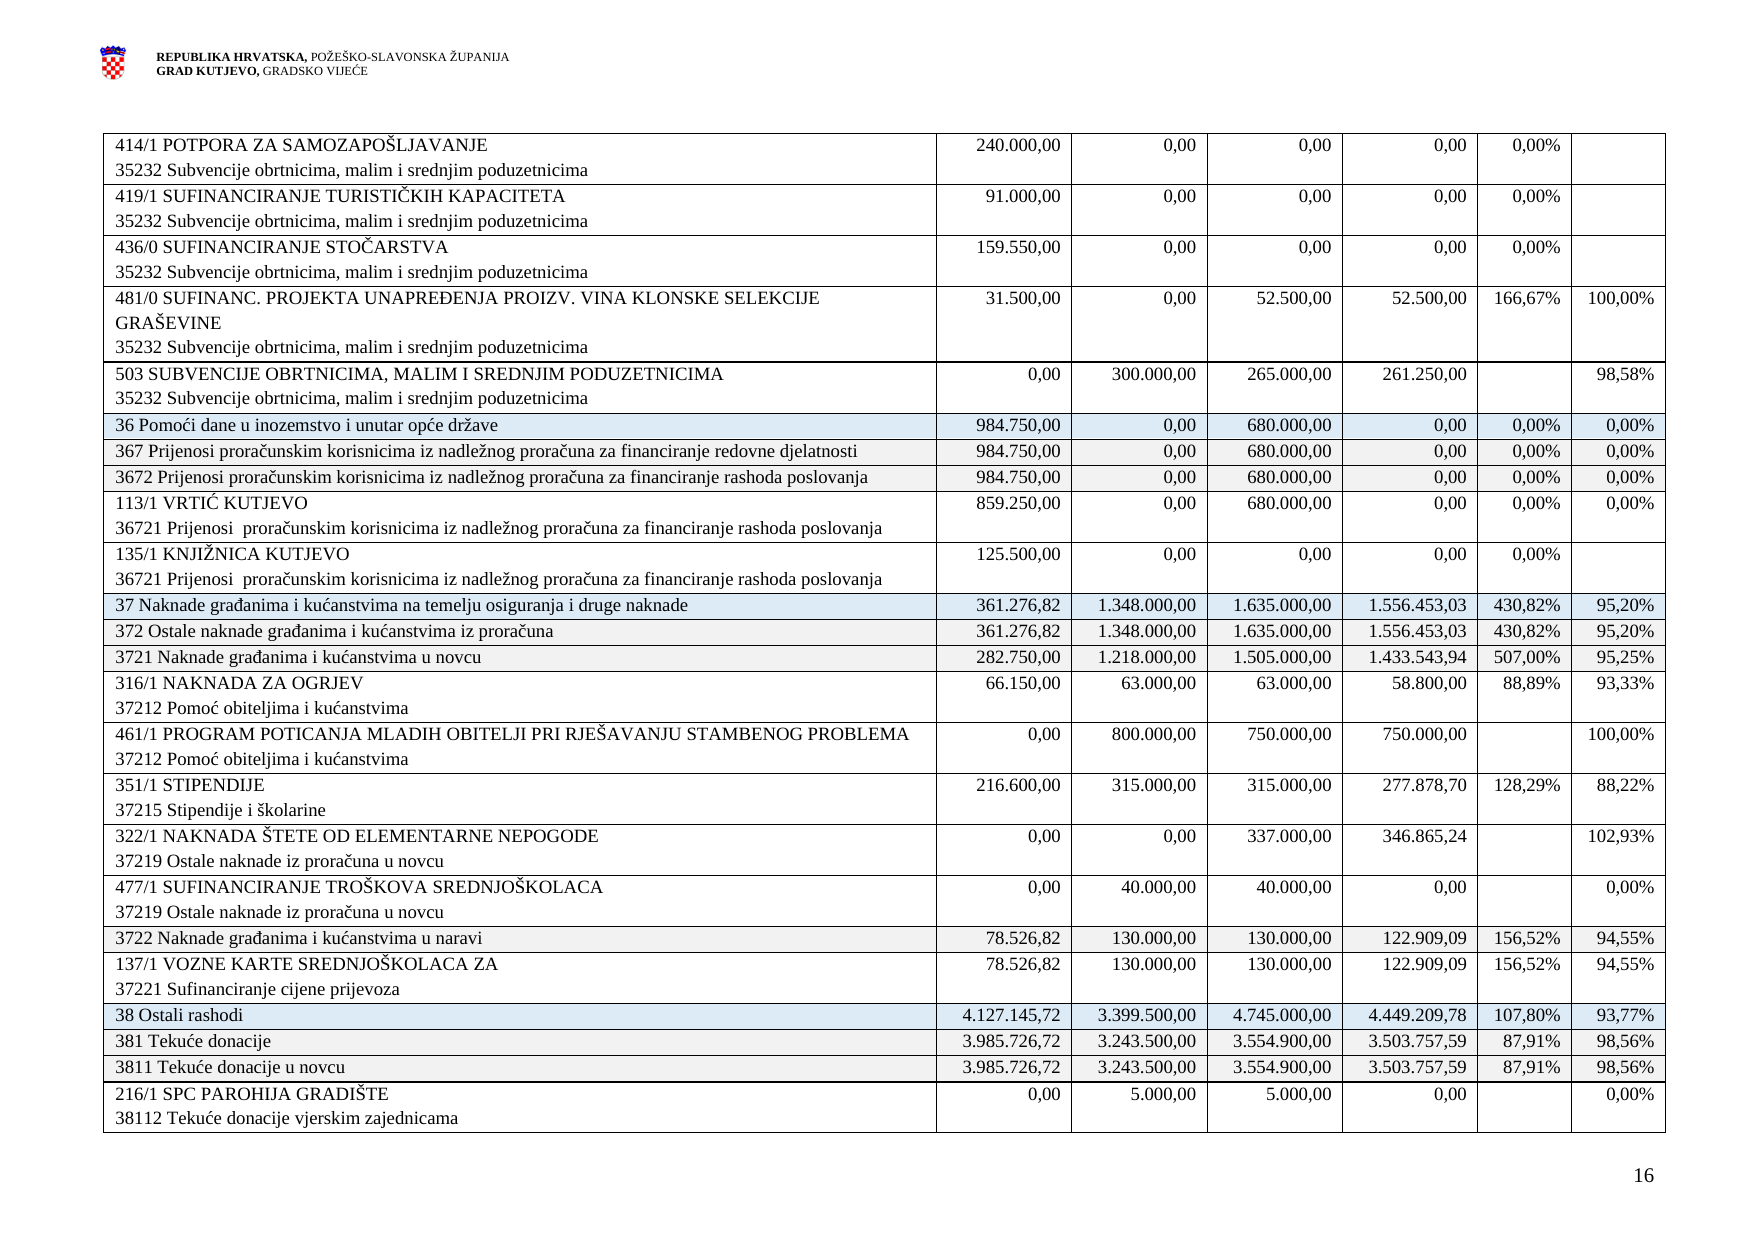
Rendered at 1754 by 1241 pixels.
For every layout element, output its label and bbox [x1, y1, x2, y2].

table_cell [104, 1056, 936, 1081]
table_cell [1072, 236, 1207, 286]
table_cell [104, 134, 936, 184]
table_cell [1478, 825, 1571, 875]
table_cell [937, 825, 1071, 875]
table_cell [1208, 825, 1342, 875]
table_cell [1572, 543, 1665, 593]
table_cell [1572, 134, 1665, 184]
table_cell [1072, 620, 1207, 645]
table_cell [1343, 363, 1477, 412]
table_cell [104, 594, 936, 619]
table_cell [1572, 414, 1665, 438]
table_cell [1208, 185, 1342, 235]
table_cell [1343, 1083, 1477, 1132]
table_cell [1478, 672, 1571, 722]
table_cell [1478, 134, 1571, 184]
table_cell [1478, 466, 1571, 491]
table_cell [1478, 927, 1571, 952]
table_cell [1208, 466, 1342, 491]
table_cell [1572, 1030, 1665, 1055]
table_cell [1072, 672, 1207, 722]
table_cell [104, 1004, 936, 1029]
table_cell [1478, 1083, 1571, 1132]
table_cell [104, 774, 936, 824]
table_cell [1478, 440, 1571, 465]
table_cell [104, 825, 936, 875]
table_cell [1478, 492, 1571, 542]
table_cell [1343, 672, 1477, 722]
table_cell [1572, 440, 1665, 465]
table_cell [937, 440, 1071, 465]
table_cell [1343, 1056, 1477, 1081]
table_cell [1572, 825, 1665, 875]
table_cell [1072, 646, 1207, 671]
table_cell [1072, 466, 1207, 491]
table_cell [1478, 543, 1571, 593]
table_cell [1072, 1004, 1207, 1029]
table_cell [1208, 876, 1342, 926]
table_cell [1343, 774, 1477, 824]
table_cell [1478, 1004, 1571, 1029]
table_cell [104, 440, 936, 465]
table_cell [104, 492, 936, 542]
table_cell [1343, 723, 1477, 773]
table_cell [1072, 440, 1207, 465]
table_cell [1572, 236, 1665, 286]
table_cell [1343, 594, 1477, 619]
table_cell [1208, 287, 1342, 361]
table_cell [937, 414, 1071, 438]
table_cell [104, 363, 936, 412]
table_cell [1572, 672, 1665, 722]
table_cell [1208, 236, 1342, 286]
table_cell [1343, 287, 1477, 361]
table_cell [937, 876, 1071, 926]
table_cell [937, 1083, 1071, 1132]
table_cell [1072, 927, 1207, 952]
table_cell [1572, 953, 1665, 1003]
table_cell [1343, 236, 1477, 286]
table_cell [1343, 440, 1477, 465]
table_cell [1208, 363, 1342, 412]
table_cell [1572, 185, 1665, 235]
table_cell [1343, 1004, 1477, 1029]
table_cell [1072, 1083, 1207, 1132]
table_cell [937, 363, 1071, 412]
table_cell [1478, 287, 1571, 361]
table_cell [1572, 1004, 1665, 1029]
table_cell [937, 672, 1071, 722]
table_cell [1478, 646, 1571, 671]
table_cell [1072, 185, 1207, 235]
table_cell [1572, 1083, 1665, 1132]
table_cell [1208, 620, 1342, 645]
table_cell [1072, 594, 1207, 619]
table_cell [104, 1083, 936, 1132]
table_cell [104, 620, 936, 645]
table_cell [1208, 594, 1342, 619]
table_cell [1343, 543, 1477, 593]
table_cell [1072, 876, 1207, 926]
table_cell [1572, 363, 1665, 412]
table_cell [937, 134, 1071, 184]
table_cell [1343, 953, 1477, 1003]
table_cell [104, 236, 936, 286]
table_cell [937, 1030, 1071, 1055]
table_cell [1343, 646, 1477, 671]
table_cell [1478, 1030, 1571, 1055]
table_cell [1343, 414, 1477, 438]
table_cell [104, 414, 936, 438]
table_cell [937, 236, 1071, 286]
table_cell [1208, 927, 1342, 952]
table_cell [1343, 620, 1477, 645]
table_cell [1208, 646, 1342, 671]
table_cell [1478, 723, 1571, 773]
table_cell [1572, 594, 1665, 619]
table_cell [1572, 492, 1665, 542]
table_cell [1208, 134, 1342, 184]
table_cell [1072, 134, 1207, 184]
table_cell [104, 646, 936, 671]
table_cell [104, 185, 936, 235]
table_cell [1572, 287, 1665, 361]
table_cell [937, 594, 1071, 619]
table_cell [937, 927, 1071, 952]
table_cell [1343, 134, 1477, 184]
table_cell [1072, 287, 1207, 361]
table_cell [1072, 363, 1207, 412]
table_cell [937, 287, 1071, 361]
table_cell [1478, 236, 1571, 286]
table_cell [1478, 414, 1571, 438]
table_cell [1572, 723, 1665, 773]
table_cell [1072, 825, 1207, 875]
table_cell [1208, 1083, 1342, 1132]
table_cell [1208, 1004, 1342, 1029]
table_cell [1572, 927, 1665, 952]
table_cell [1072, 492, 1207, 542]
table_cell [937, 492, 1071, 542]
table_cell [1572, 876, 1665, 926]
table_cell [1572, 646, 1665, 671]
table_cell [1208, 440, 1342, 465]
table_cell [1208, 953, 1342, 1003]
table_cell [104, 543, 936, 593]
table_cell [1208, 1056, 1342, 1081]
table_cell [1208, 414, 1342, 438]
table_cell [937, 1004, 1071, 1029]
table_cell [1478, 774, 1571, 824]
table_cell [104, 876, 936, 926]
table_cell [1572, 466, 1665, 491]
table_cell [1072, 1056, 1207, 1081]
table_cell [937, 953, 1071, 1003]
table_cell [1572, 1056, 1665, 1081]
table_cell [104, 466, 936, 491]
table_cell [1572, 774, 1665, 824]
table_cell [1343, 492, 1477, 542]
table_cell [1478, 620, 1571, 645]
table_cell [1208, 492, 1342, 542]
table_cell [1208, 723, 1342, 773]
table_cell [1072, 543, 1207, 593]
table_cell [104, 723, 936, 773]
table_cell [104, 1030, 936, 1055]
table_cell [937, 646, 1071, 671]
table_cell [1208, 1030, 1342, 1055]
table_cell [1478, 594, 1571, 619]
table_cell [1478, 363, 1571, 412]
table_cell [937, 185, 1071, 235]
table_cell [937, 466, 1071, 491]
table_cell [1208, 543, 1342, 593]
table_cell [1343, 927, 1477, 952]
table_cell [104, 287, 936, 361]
picture [100, 45, 127, 80]
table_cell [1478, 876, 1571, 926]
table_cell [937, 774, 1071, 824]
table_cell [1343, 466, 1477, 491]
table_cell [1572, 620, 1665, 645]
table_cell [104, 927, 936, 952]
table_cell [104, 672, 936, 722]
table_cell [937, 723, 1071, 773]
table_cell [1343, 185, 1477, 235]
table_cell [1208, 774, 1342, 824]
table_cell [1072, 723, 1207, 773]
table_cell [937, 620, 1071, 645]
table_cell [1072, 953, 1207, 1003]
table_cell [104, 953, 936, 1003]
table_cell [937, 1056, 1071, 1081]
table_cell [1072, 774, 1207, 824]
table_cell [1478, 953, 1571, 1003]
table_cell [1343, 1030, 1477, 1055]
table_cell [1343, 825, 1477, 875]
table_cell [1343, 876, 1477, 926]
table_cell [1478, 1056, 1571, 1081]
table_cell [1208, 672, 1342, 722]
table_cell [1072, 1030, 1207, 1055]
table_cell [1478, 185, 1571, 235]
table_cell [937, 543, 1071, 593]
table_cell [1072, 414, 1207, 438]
